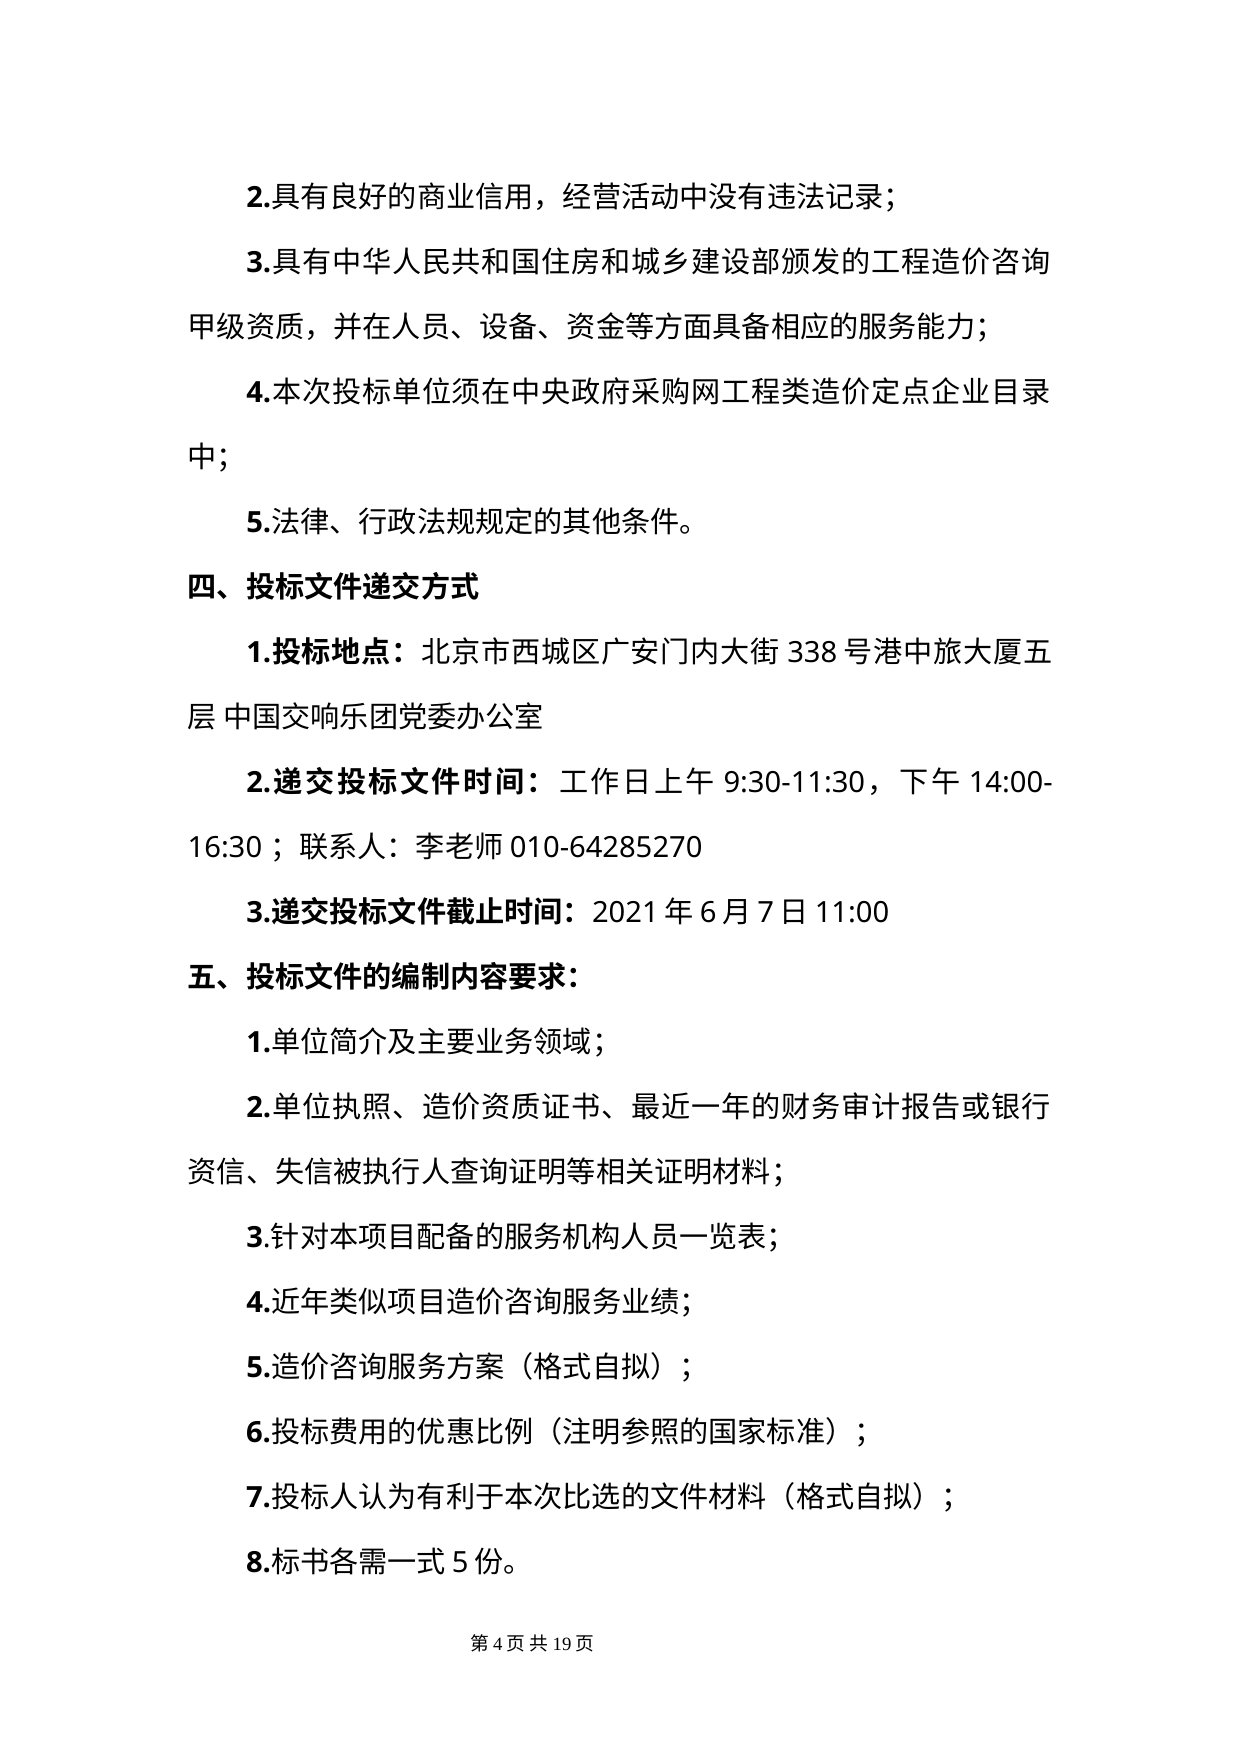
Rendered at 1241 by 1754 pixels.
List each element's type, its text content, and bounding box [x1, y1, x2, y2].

text 4.近年类似项目造价咨询服务业绩； [187, 1267, 1053, 1332]
text 3.具有中华人民共和国住房和城乡建设部颁发的工程造价咨询甲级资质，并在人员、设备、资金等方面具备相应的服务能力； [187, 227, 1053, 357]
text 2.单位执照、造价资质证书、最近一年的财务审计报告或银行资信、失信被执行人查询证明等相关证明材料； [187, 1072, 1053, 1202]
list 投标文件的编制内容要求： [187, 942, 1053, 1007]
text 1.单位简介及主要业务领域； [187, 1007, 1053, 1072]
text 8.标书各需一式5份。 [187, 1527, 1053, 1592]
text 1.投标地点：北京市西城区广安门内大街338号港中旅大厦五层 中国交响乐团党委办公室 [187, 617, 1053, 747]
text 3.递交投标文件截止时间：2021年6月7日11:00 [187, 877, 1053, 942]
text 5.法律、行政法规规定的其他条件。 [187, 487, 1053, 552]
text 7.投标人认为有利于本次比选的文件材料（格式自拟）； [187, 1462, 1053, 1527]
text 2.递交投标文件时间：工作日上午9:30-11:30，下午14:00-16:30 ；联系人：李老师 010-64285270 [187, 747, 1053, 877]
text 6.投标费用的优惠比例（注明参照的国家标准）； [187, 1397, 1053, 1462]
text 4.本次投标单位须在中央政府采购网工程类造价定点企业目录中； [187, 357, 1053, 487]
text 5.造价咨询服务方案（格式自拟）； [187, 1332, 1053, 1397]
text 2.具有良好的商业信用，经营活动中没有违法记录； [187, 162, 1053, 227]
list 投标文件递交方式 [187, 552, 1053, 617]
text 3.针对本项目配备的服务机构人员一览表； [187, 1202, 1053, 1267]
